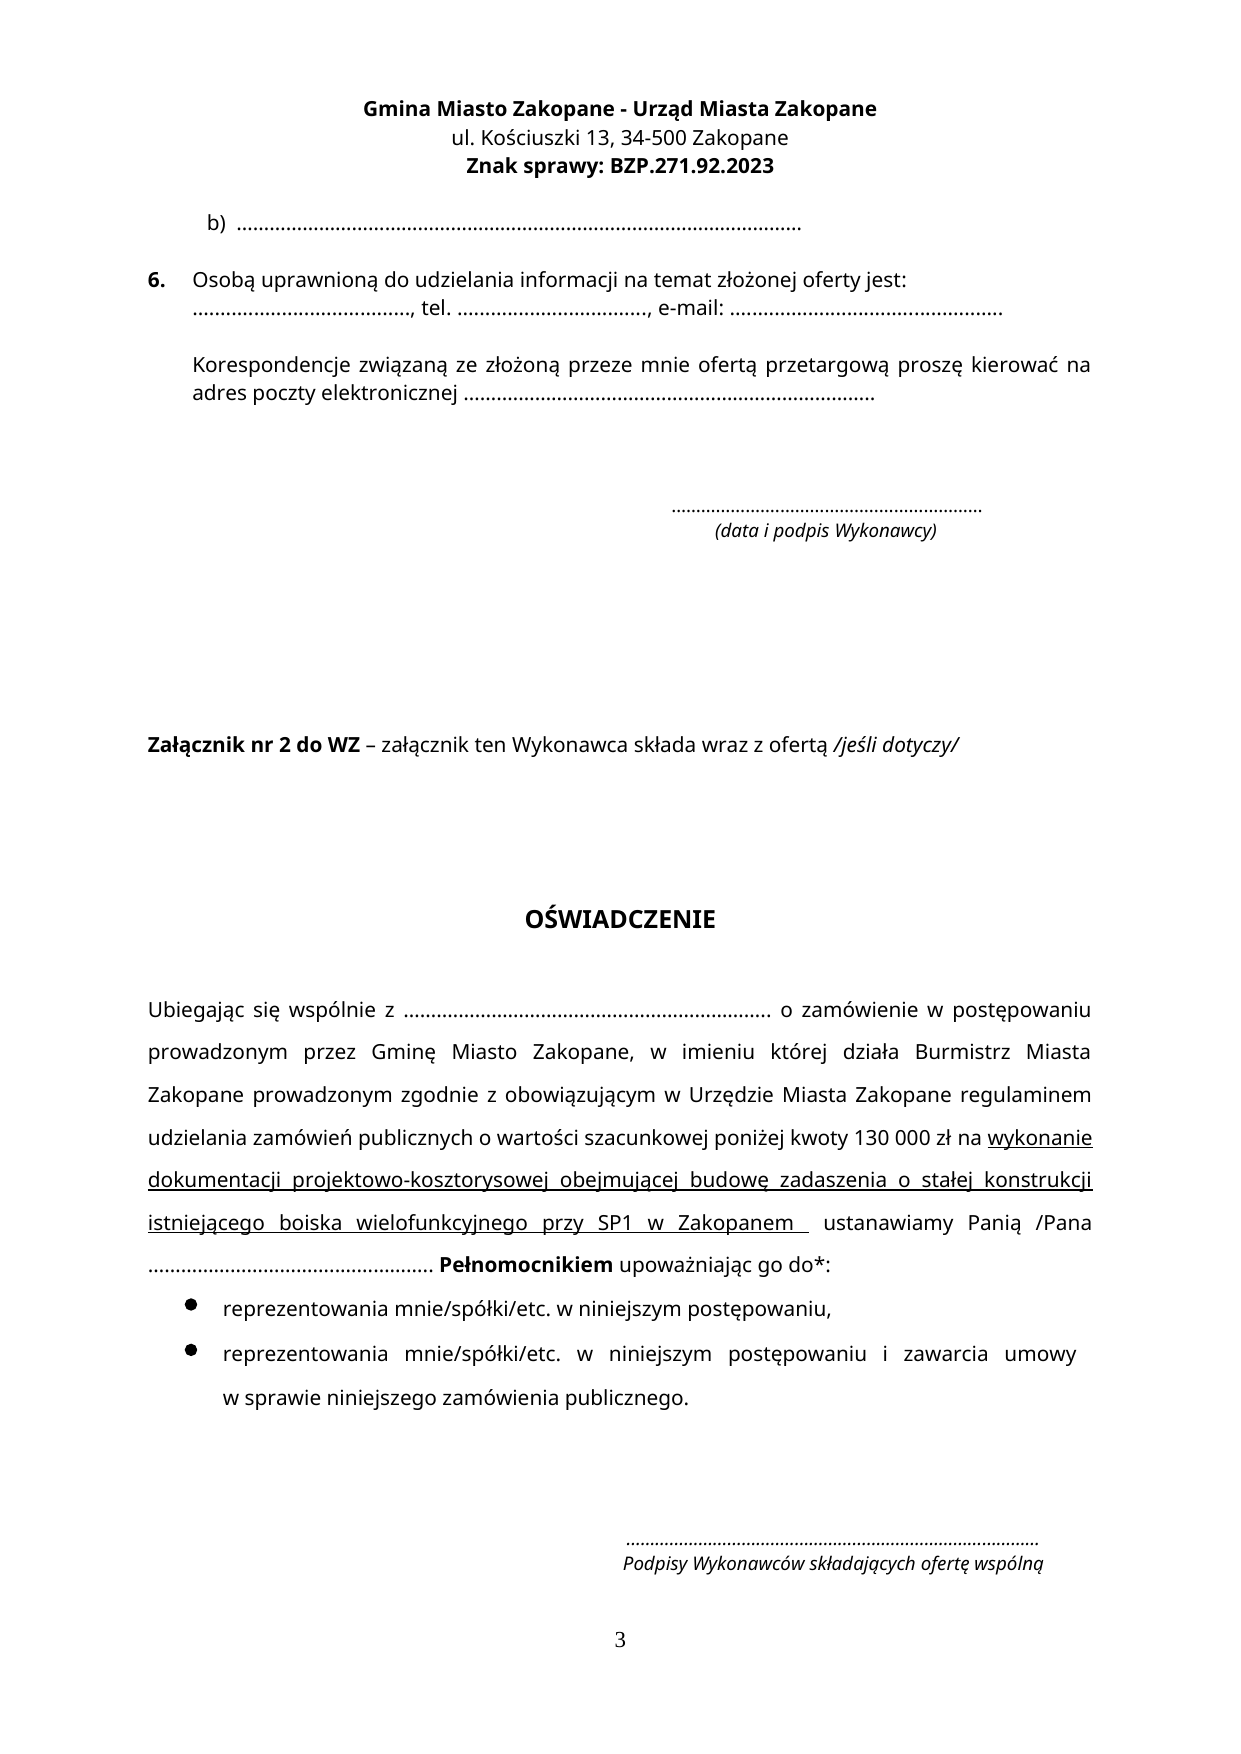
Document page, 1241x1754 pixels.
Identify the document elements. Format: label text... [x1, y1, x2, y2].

text b) ………………………………………………………………….……………………… [207, 208, 1093, 236]
text Załącznik nr 2 do WZ – załącznik ten Wykonawca składa wraz z ofertą /jeśli dotyczy/ [148, 731, 1093, 759]
list reprezentowania mnie/spółki/etc. w niniejszym postępowaniu i zawarcia umowy w sprawie niniejszego zamówienia publicznego. [185, 1338, 1093, 1411]
text ……………………………..………………………...………………… [576, 1525, 1093, 1551]
text ......................................., tel. .................................., e-mail: ................................................. [192, 293, 1093, 322]
text ………………….………………..………………… [561, 492, 1093, 518]
list Osobą uprawnioną do udzielania informacji na temat złożonej oferty jest: [148, 265, 1093, 293]
list reprezentowania mnie/spółki/etc. w niniejszym postępowaniu, [185, 1293, 1093, 1323]
text OŚWIADCZENIE [148, 901, 1093, 935]
text Podpisy Wykonawców składających ofertę wspólną [576, 1551, 1093, 1576]
text (data i podpis Wykonawcy) [561, 518, 1093, 543]
text Ubiegając się wspólnie z …….……………………….………………………….. o zamówienie w postępowaniu prowadzonym przez Gminę Miasto Zakopane, w imieniu której działa Burmistrz Miasta Zakopane prowadzonym zgodnie z obowiązującym w Urzędzie Miasta Zakopane regulaminem udzielania zamówień publicznych o wartości szacunkowej poniżej kwoty 130 000 zł na wykonanie dokumentacji projektowo-kosztorysowej obejmującej budowę zadaszenia o stałej konstrukcji istniejącego boiska wielofunkcyjnego przy SP1 w Zakopanem ustanawiamy Panią /Pana ……………………………..…………….. Pełnomocnikiem upoważniając go do*: [148, 995, 1093, 1189]
text Korespondencje związaną ze złożoną przeze mnie ofertą przetargową proszę kierować na adres poczty elektronicznej …….………………………………………………………….. [192, 350, 1093, 407]
text Ubiegając się wspólnie z …….……………………….………………………….. o zamówienie w postępowaniu prowadzonym przez Gminę Miasto Zakopane, w imieniu której działa Burmistrz Miasta Zakopane prowadzonym zgodnie z obowiązującym w Urzędzie Miasta Zakopane regulaminem udzielania zamówień publicznych o wartości szacunkowej poniżej kwoty 130 000 zł na wykonanie dokumentacji projektowo-kosztorysowej obejmującej budowę zadaszenia o stałej konstrukcji istniejącego boiska wielofunkcyjnego przy SP1 w Zakopanem ustanawiamy Panią /Pana ……………………………..…………….. Pełnomocnikiem upoważniając go do*: [148, 1191, 1093, 1279]
